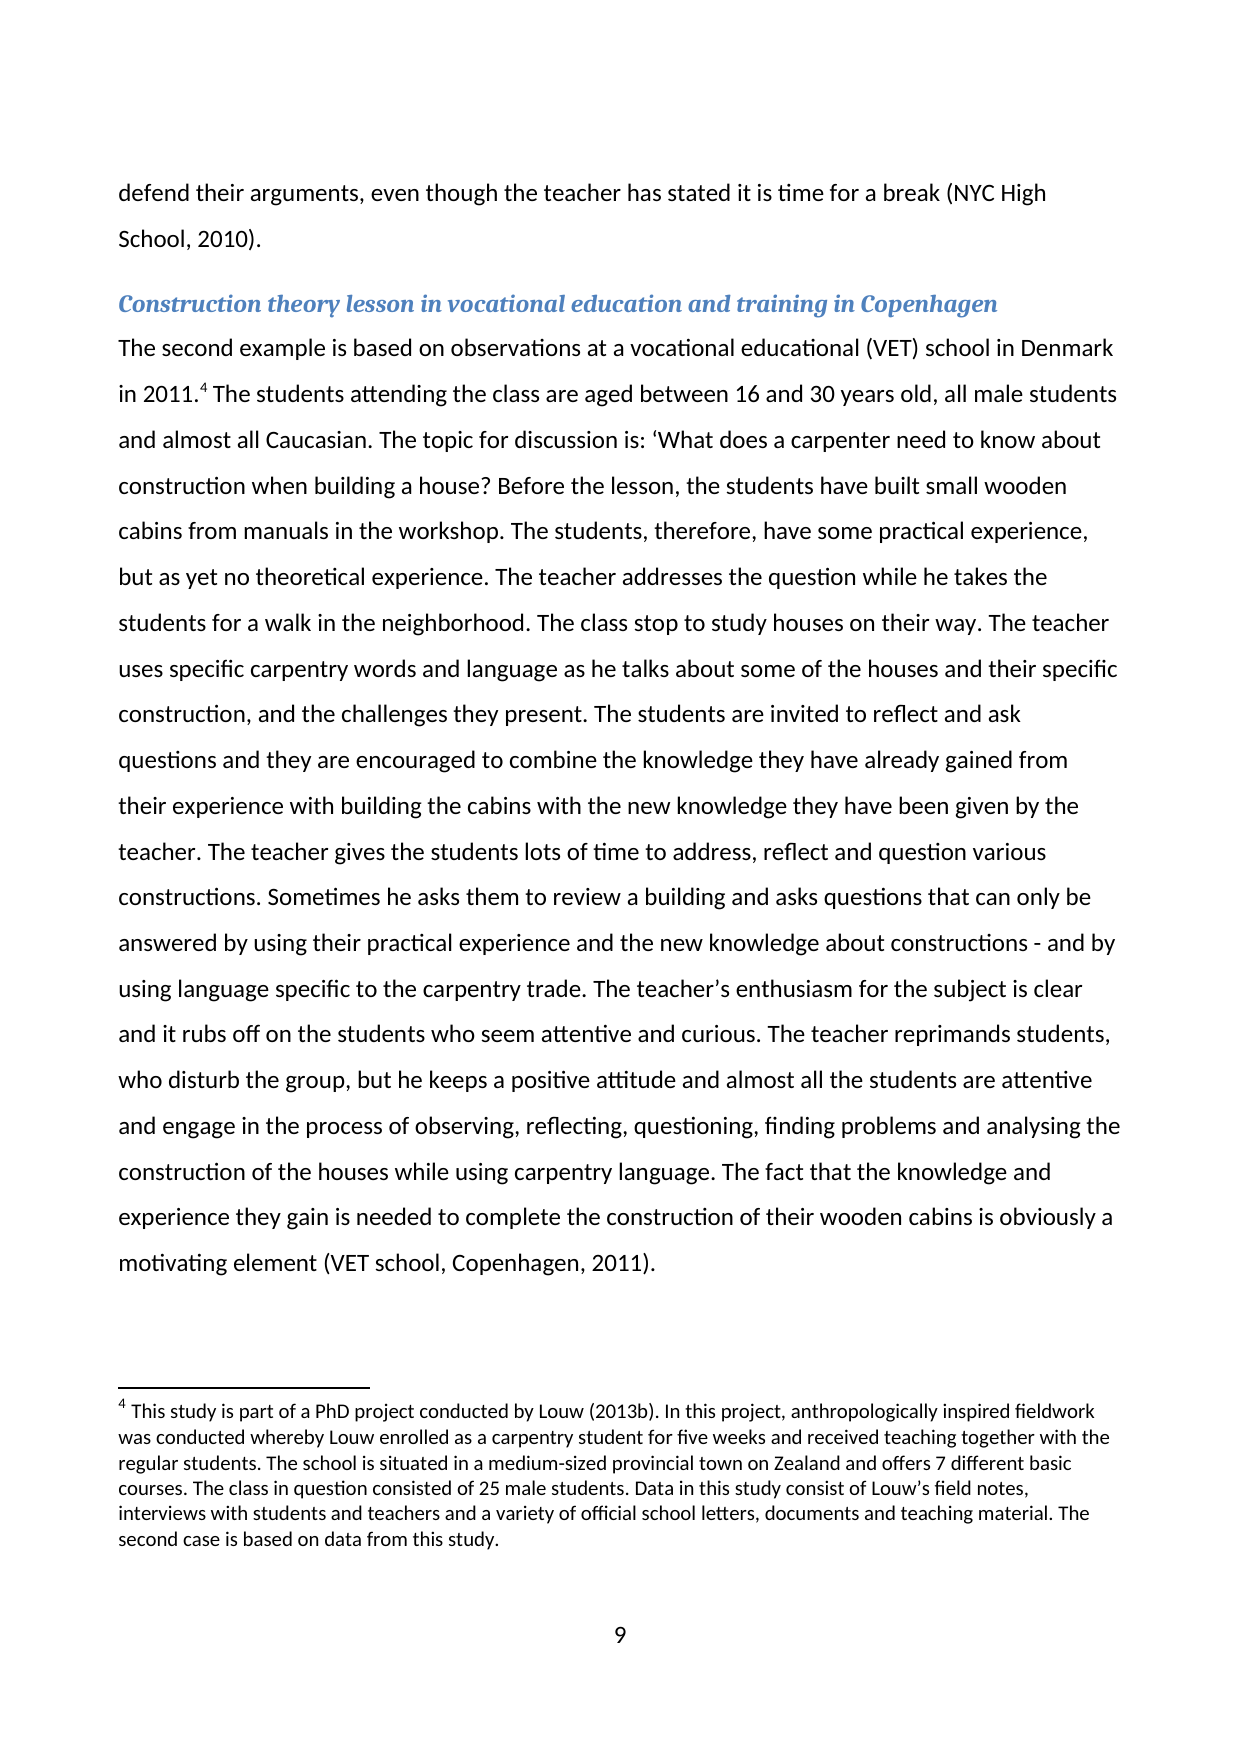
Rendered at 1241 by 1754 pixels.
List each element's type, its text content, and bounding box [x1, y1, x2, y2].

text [118, 177, 1122, 253]
text The second example is based on observations at a vocational educational (VET) school in Denmark in 2011. The students attending the class are aged between 16 and 30 years old, all male students and almost all Caucasian. The topic for discussion is: ‘What does a carpenter need to know about construction when building a house? Before the lesson, the students have built small wooden cabins from manuals in the workshop. The students, therefore, have some practical experience, but as yet no theoretical experience. The teacher addresses the question while he takes the students for a walk in the neighborhood. The class stop to study houses on their way. The teacher uses specific carpentry words and language as he talks about some of the houses and their specific construction, and the challenges they present. The students are invited to reflect and ask questions and they are encouraged to combine the knowledge they have already gained from their experience with building the cabins with the new knowledge they have been given by the teacher. The teacher gives the students lots of time to address, reflect and question various constructions. Sometimes he asks them to review a building and asks questions that can only be answered by using their practical experience and the new knowledge about constructions - and by using language specific to the carpentry trade. The teacher’s enthusiasm for the subject is clear and it rubs off on the students who seem attentive and curious. The teacher reprimands students, who disturb the group, but he keeps a positive attitude and almost all the students are attentive and engage in the process of observing, reflecting, questioning, finding problems and analysing the construction of the houses while using carpentry language. The fact that the knowledge and experience they gain is needed to complete the construction of their wooden cabins is obviously a motivating element (VET school, Copenhagen, 2011). [118, 333, 1122, 1278]
subtitle Construction theory lesson in vocational education and training in Copenhagen [118, 289, 1122, 318]
